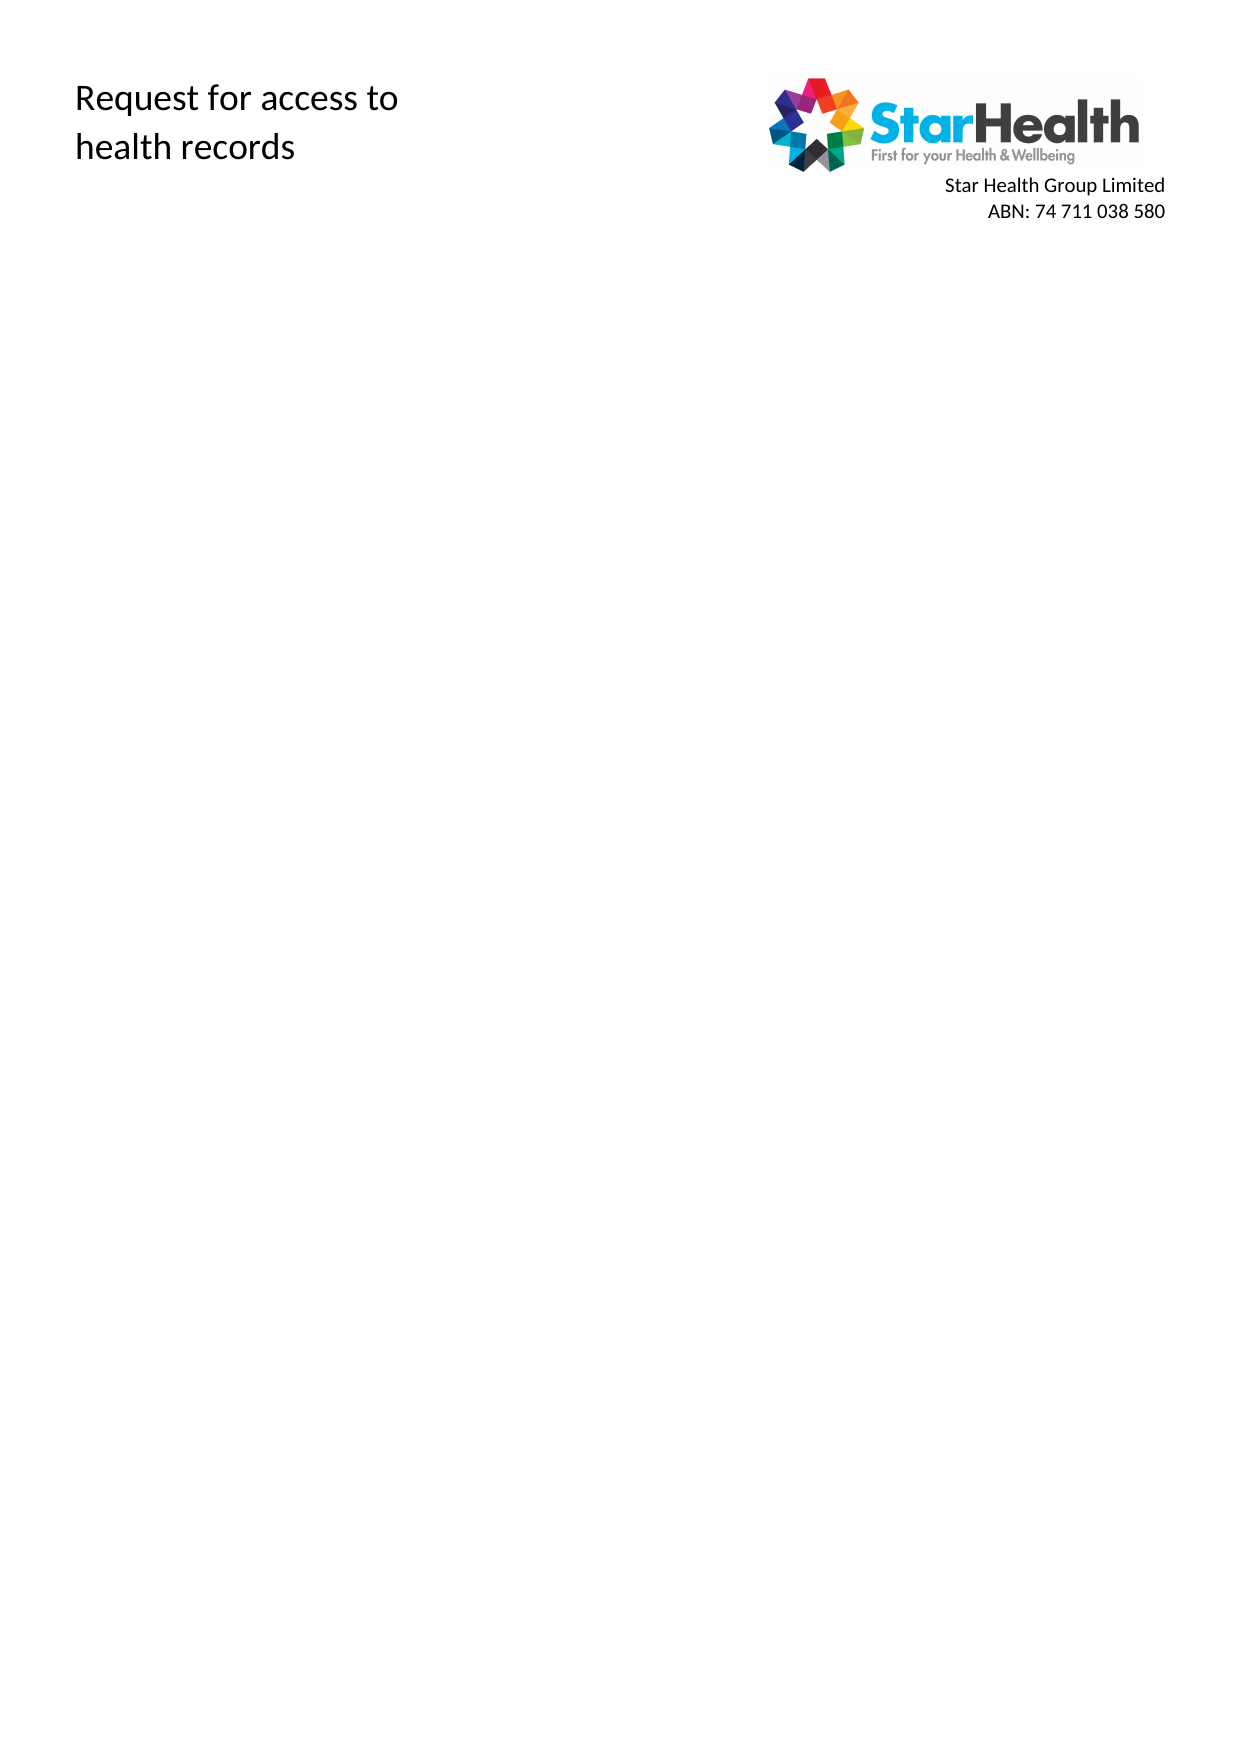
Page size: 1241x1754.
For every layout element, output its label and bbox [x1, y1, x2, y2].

picture [765, 74, 1141, 172]
